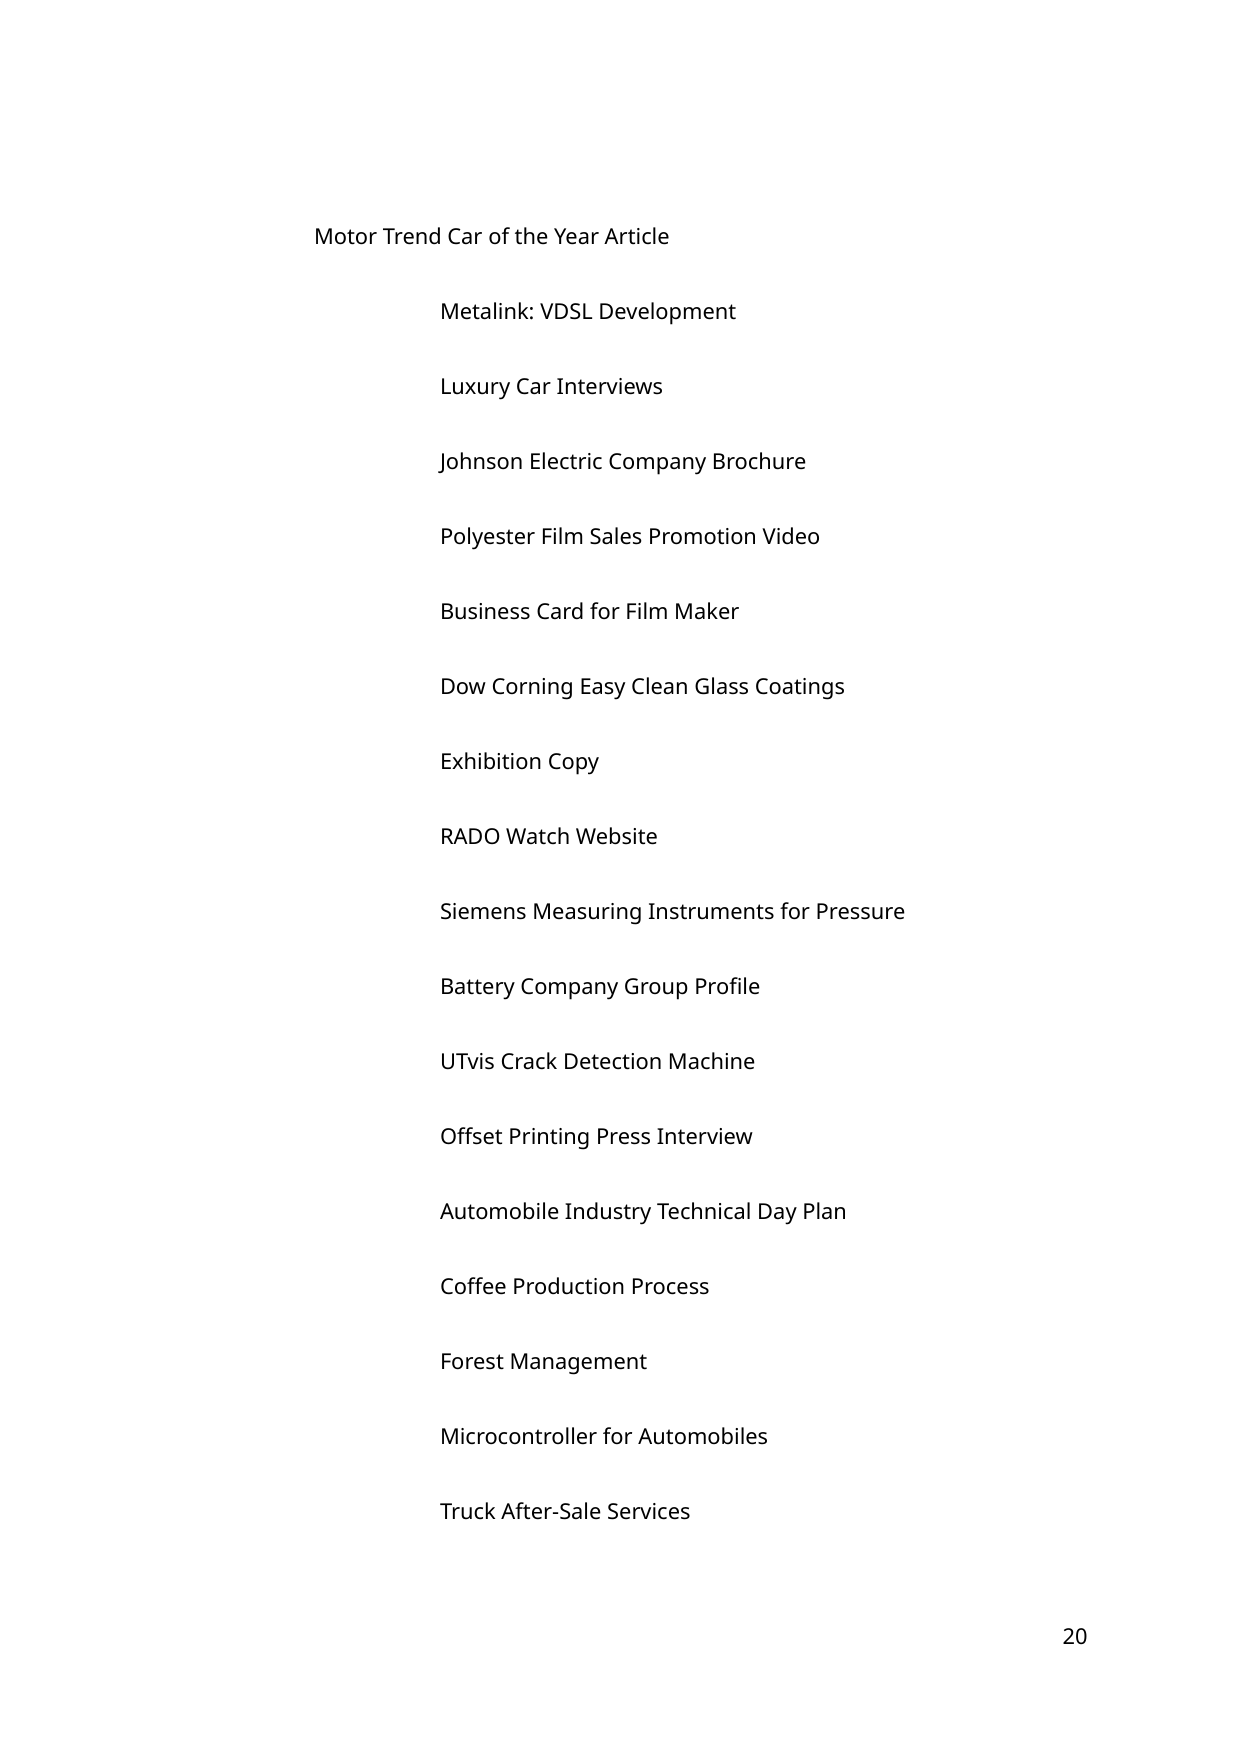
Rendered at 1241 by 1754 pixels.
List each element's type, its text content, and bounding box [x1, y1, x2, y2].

text Automobile Industry Technical Day Plan [177, 1192, 1087, 1229]
text Truck After-Sale Services [177, 1492, 1087, 1529]
text Metalink: VDSL Development [177, 292, 1087, 329]
text Management [177, 1342, 1087, 1379]
text Coffee Production Process [177, 1267, 1087, 1304]
text Johnson Electric Company Brochure [177, 442, 1087, 479]
text Motor Trend Car of the Year Article [177, 217, 1087, 254]
text Business Card for Film Maker [177, 592, 1087, 629]
text Dow Corning Easy Clean Glass Coatings [177, 667, 1087, 704]
text Battery Company Group Profile [177, 967, 1087, 1004]
text Polyester Film Sales Promotion Video [177, 517, 1087, 554]
text RADO Watch Website [177, 817, 1087, 854]
text Siemens Measuring Instruments for Pressure [177, 892, 1087, 929]
text Offset Printing Press Interview [177, 1117, 1087, 1154]
text UTvis Crack Detection Machine [177, 1042, 1087, 1079]
text Exhibition Copy [177, 742, 1087, 779]
text Luxury Car Interviews [177, 367, 1087, 404]
text Microcontroller for Automobiles [177, 1417, 1087, 1454]
